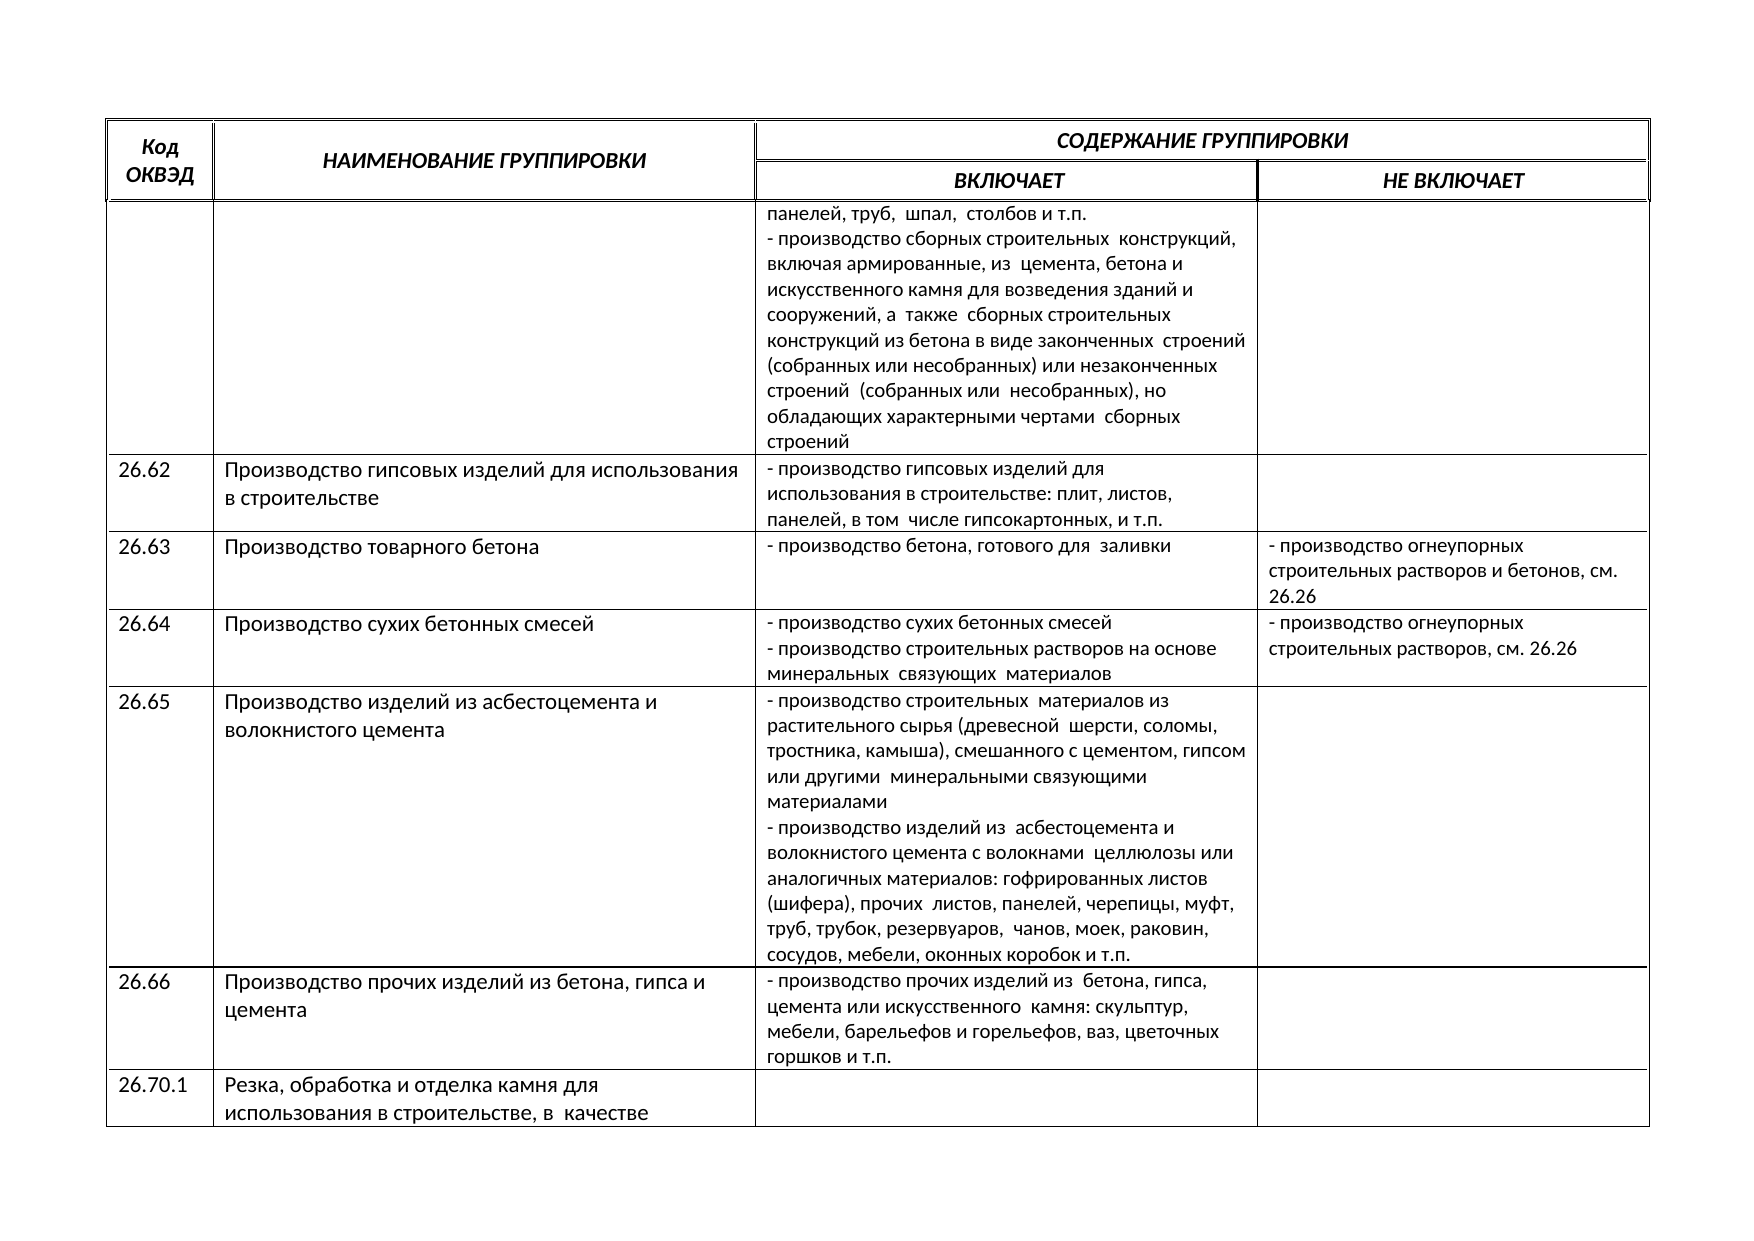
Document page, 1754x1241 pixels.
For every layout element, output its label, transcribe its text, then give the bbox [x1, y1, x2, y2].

table_cell - производство гипсовых изделий для использования в строительстве: плит, листов, панелей, в том числе гипсокартонных, и т.п. [756, 455, 1257, 531]
table_cell 26.66 [107, 966, 213, 1069]
table_cell [1258, 199, 1649, 454]
table_cell [1258, 454, 1649, 531]
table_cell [214, 1070, 755, 1126]
table_cell - производство огнеупорных строительных растворов и бетонов, см. 26.26 [1258, 531, 1649, 608]
table_cell [1258, 686, 1649, 966]
table_cell [1258, 1069, 1649, 1126]
table_cell НЕ ВКЛЮЧАЕТ [1259, 159, 1648, 199]
table_cell Производство изделий из асбестоцемента и волокнистого цемента [214, 687, 755, 966]
table_header НАИМЕНОВАНИЕ ГРУППИРОВКИ [213, 119, 756, 199]
table_cell - производство прочих изделий из бетона, гипса, цемента или искусственного камня: скульптур, мебели, барельефов и горельефов, ваз, цветочных горшков и т.п. [756, 968, 1257, 1069]
table_cell - производство огнеупорных строительных растворов, см. 26.26 [1258, 609, 1649, 686]
table_header Код ОКВЭД [108, 121, 213, 199]
table_cell - производство бетона, готового для заливки [756, 532, 1257, 608]
table_cell Производство гипсовых изделий для использования в строительстве [214, 455, 755, 531]
table_header СОДЕРЖАНИЕ ГРУППИРОВКИ [756, 121, 1648, 158]
table_cell - производство сухих бетонных смесей - производство строительных растворов на основе минеральных связующих материалов [756, 610, 1257, 686]
table_cell Производство сухих бетонных смесей [214, 610, 755, 686]
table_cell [214, 202, 755, 454]
table_cell Производство товарного бетона [214, 532, 755, 608]
table_cell - производство строительных материалов из растительного сырья (древесной шерсти, соломы, тростника, камыша), смешанного с цементом, гипсом или другими минеральными связующими материалами - производство изделий из асбестоцемента и волокнистого цемента с волокнами целлюлозы или аналогичных материалов: гофрированных листов (шифера), прочих листов, панелей, черепицы, муфт, труб, трубок, резервуаров, чанов, моек, раковин, сосудов, мебели, оконных коробок и т.п. [756, 687, 1257, 966]
table_cell 26.62 [107, 454, 213, 531]
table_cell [756, 202, 1257, 454]
table_cell Производство прочих изделий из бетона, гипса и цемента [214, 968, 755, 1069]
table_cell 26.65 [107, 686, 213, 966]
table_cell 26.63 [107, 531, 213, 608]
table_cell 26.70.1 [107, 1069, 213, 1126]
table_cell [1258, 966, 1649, 1069]
table_cell ВКЛЮЧАЕТ [757, 162, 1256, 199]
table_cell 26.61 [107, 199, 213, 454]
table_cell [756, 1070, 1257, 1126]
table_cell 26.64 [107, 609, 213, 686]
